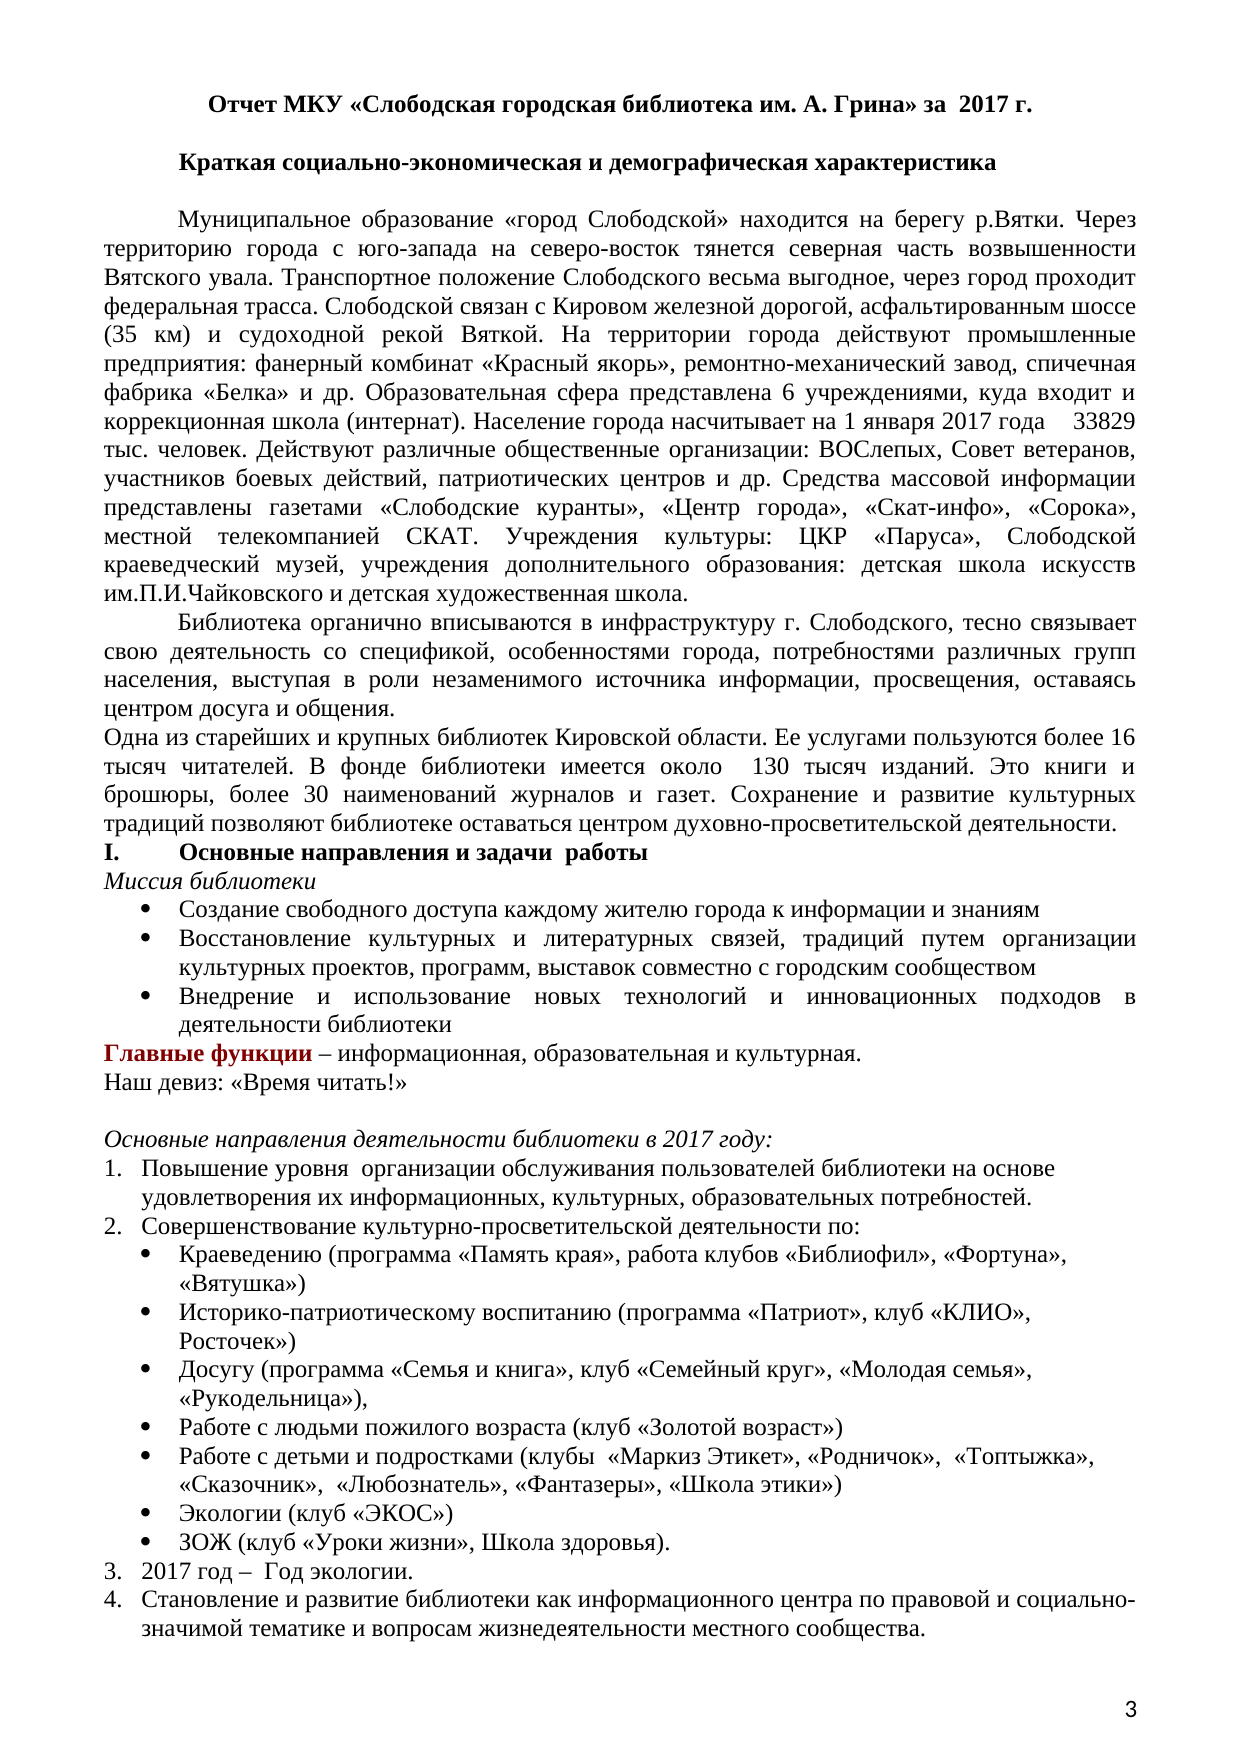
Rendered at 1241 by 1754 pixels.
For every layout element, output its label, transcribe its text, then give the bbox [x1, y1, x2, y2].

text Муниципальное образование «город Слободской» находится на берегу р.Вятки. Через территорию города с юго-запада на северо-восток тянется северная часть возвышенности Вятского увала. Транспортное положение Слободского весьма выгодное, через город проходит федеральная трасса. Слободской связан с Кировом железной дорогой, асфальтированным шоссе () и судоходной рекой Вяткой. На территории города действуют промышленные предприятия: фанерный комбинат «Красный якорь», ремонтно-механический завод, спичечная фабрика «Белка» и др. Образовательная сфера представлена 6 учреждениями, куда входит и коррекционная школа (интернат). Население города насчитывает на 1 января 2017 года 33829 тыс. человек. Действуют различные общественные организации: ВОСлепых, Совет ветеранов, участников боевых действий, патриотических центров и др. Средства массовой информации представлены газетами «Слободские куранты», «Центр города», «Скат-инфо», «Сорока», местной телекомпанией СКАТ. Учреждения культуры: ЦКР «Паруса», Слободской краеведческий музей, учреждения дополнительного образования: детская школа искусств им.П.И.Чайковского и детская художественная школа. [103, 204, 1137, 607]
list Работе с детьми и подростками (клубы «Маркиз Этикет», «Родничок», «Топтыжка», «Сказочник», «Любознатель», «Фантазеры», «Школа этики») [141, 1441, 1137, 1498]
text Главные функции – информационная, образовательная и культурная. [103, 1038, 1137, 1067]
list Совершенствование культурно-просветительской деятельности по: [103, 1211, 1137, 1239]
text Основные направления деятельности библиотеки в 2017 году: [103, 1124, 1137, 1153]
text Библиотека органично вписываются в инфраструктуру г. Слободского, тесно связывает свою деятельность со спецификой, особенностями города, потребностями различных групп населения, выступая в роли незаменимого источника информации, просвещения, оставаясь центром досуга и общения. [103, 607, 1137, 722]
text Миссия библиотеки [103, 866, 1137, 894]
list ЗОЖ (клуб «Уроки жизни», Школа здоровья). [141, 1527, 1137, 1556]
text Наш девиз: «Время читать!» [103, 1067, 1137, 1096]
list Экологии (клуб «ЭКОС») [141, 1498, 1137, 1527]
list Восстановление культурных и литературных связей, традиций путем организации культурных проектов, программ, выставок совместно с городским сообществом [141, 923, 1137, 981]
list Краеведению (программа «Память края», работа клубов «Библиофил», «Фортуна», «Вятушка») [141, 1239, 1137, 1297]
list Основные направления и задачи работы [103, 837, 1137, 866]
list Работе с людьми пожилого возраста (клуб «Золотой возраст») [141, 1412, 1137, 1441]
text Отчет МКУ «Слободская городская библиотека им. А. Грина» за 2017 г. [103, 89, 1137, 118]
list Повышение уровня организации обслуживания пользователей библиотеки на основе удовлетворения их информационных, культурных, образовательных потребностей. [103, 1153, 1137, 1211]
list Историко-патриотическому воспитанию (программа «Патриот», клуб «КЛИО», Росточек») [141, 1297, 1137, 1354]
list Становление и развитие библиотеки как информационного центра по правовой и социально-значимой тематике и вопросам жизнедеятельности местного сообщества. [103, 1584, 1137, 1642]
list Внедрение и использование новых технологий и инновационных подходов в деятельности библиотеки [141, 981, 1137, 1038]
list 2017 год – Год экологии. [103, 1556, 1137, 1584]
list Создание свободного доступа каждому жителю города к информации и знаниям [141, 894, 1137, 923]
text Краткая социально-экономическая и демографическая характеристика [178, 147, 1137, 176]
text Одна из старейших и крупных библиотек Кировской области. Ее услугами пользуются более 16 тысяч читателей. В фонде библиотеки имеется около 130 тысяч изданий. Это книги и брошюры, более 30 наименований журналов и газет. Сохранение и развитие культурных традиций позволяют библиотеке оставаться центром духовно-просветительской деятельности. [103, 722, 1137, 837]
list Досугу (программа «Семья и книга», клуб «Семейный круг», «Молодая семья», «Рукодельница»), [141, 1354, 1137, 1412]
